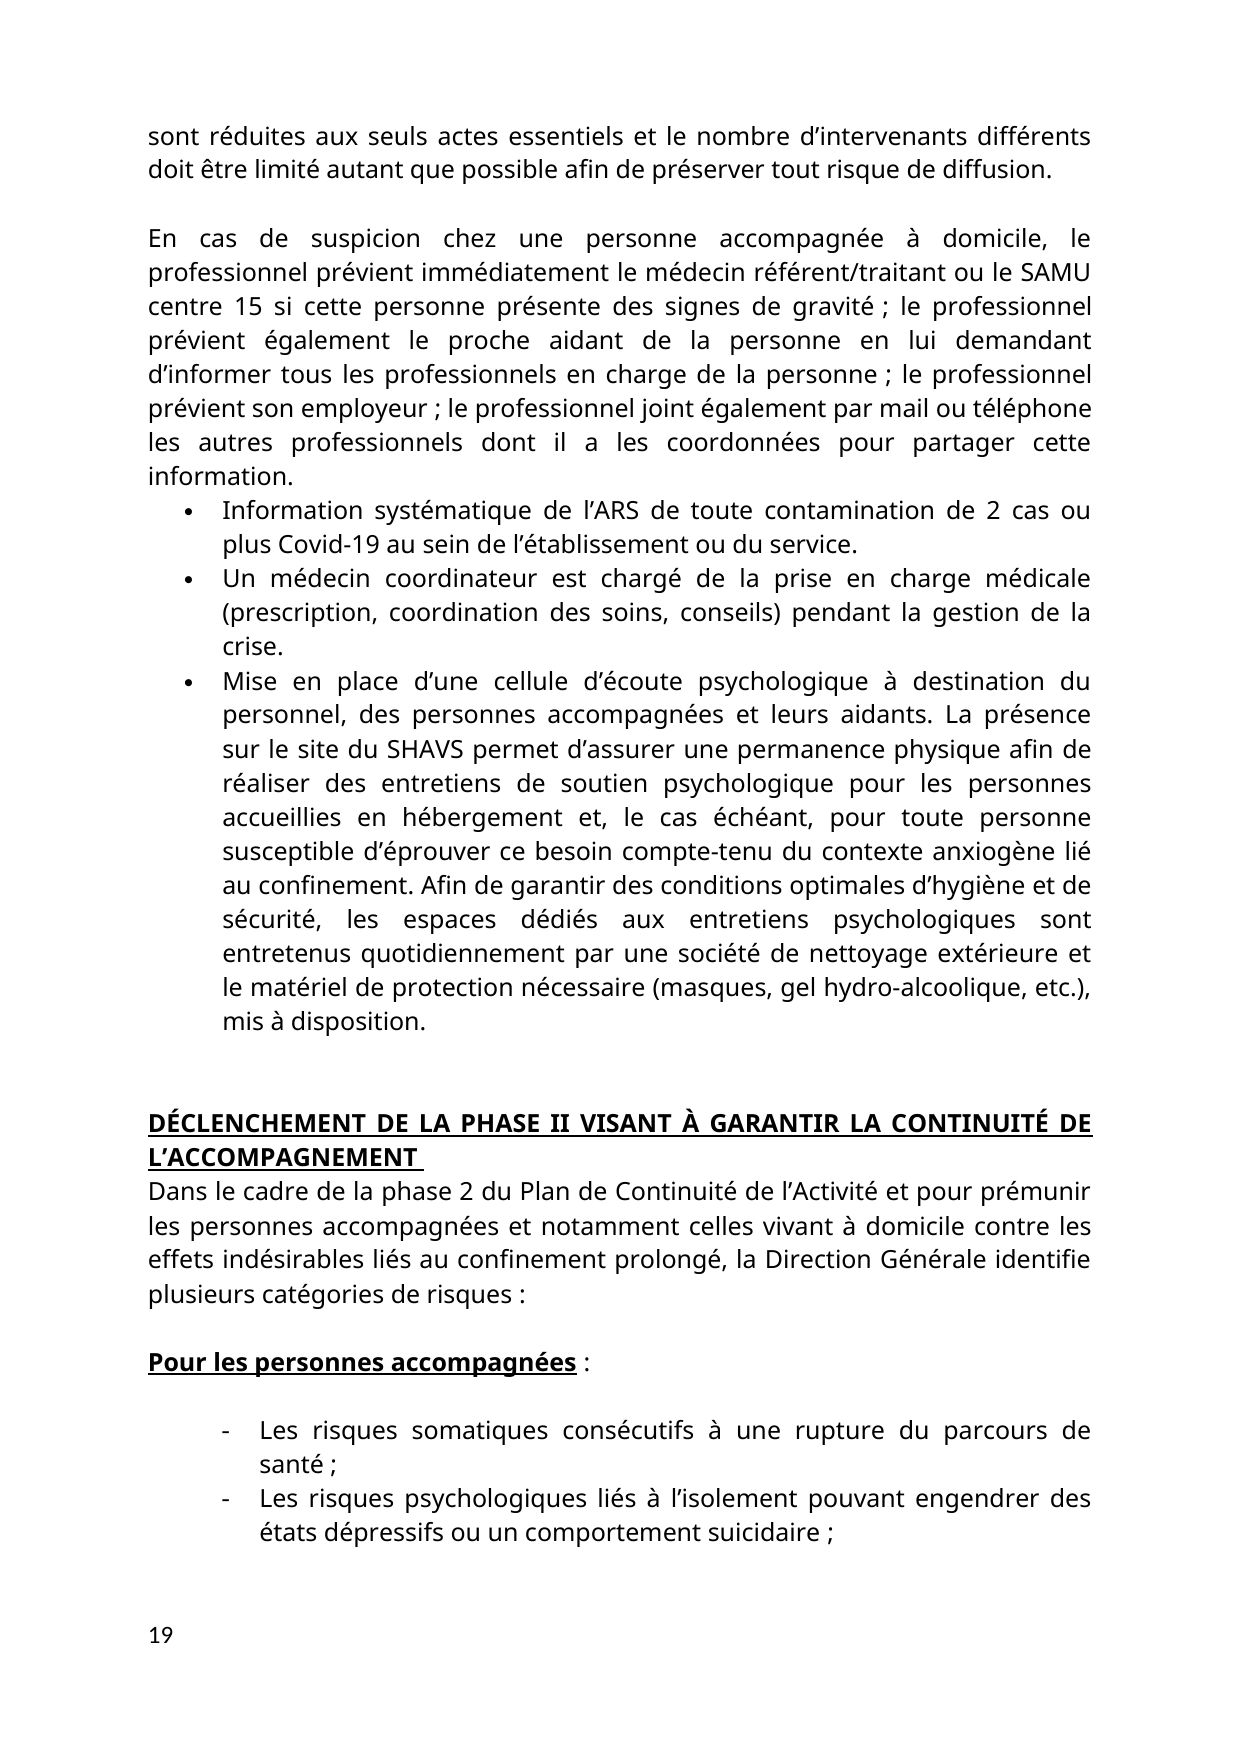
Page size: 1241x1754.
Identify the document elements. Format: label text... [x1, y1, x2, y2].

list Les risques somatiques consécutifs à une rupture du parcours de santé ; [222, 1412, 1092, 1481]
text En cas de suspicion chez une personne accompagnée à domicile, le professionnel prévient immédiatement le médecin référent/traitant ou le SAMU centre 15 si cette personne présente des signes de gravité ; le professionnel prévient également le proche aidant de la personne en lui demandant d’informer tous les professionnels en charge de la personne ; le professionnel prévient son employeur ; le professionnel joint également par mail ou téléphone les autres professionnels dont il a les coordonnées pour partager cette information. [148, 220, 1092, 493]
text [148, 118, 1092, 186]
list Mise en place d’une cellule d’écoute psychologique à destination du personnel, des personnes accompagnées et leurs aidants. La présence sur le site du SHAVS permet d’assurer une permanence physique afin de réaliser des entretiens de soutien psychologique pour les personnes accueillies en hébergement et, le cas échéant, pour toute personne susceptible d’éprouver ce besoin compte-tenu du contexte anxiogène lié au confinement. Afin de garantir des conditions optimales d’hygiène et de sécurité, les espaces dédiés aux entretiens psychologiques sont entretenus quotidiennement par une société de nettoyage extérieure et le matériel de protection nécessaire (masques, gel hydro-alcoolique, etc.), mis à disposition. [185, 663, 1092, 1038]
list Un médecin coordinateur est chargé de la prise en charge médicale (prescription, coordination des soins, conseils) pendant la gestion de la crise. [185, 561, 1092, 663]
text Dans le cadre de la phase 2 du Plan de Continuité de l’Activité et pour prémunir les personnes accompagnées et notamment celles vivant à domicile contre les effets indésirables liés au confinement prolongé, la Direction Générale identifie plusieurs catégories de risques : [148, 1174, 1092, 1310]
text DÉCLENCHEMENT DE LA PHASE II VISANT À GARANTIR LA CONTINUITÉ DE L’ACCOMPAGNEMENT [148, 1137, 1092, 1174]
list Information systématique de l’ARS de toute contamination de 2 cas ou plus Covid-19 au sein de l’établissement ou du service. [185, 493, 1092, 561]
list Les risques psychologiques liés à l’isolement pouvant engendrer des états dépressifs ou un comportement suicidaire ; [222, 1481, 1092, 1549]
text Pour les personnes accompagnées : [148, 1344, 1092, 1378]
text DÉCLENCHEMENT DE LA PHASE II VISANT À GARANTIR LA CONTINUITÉ DE L’ACCOMPAGNEMENT [148, 1106, 1092, 1135]
